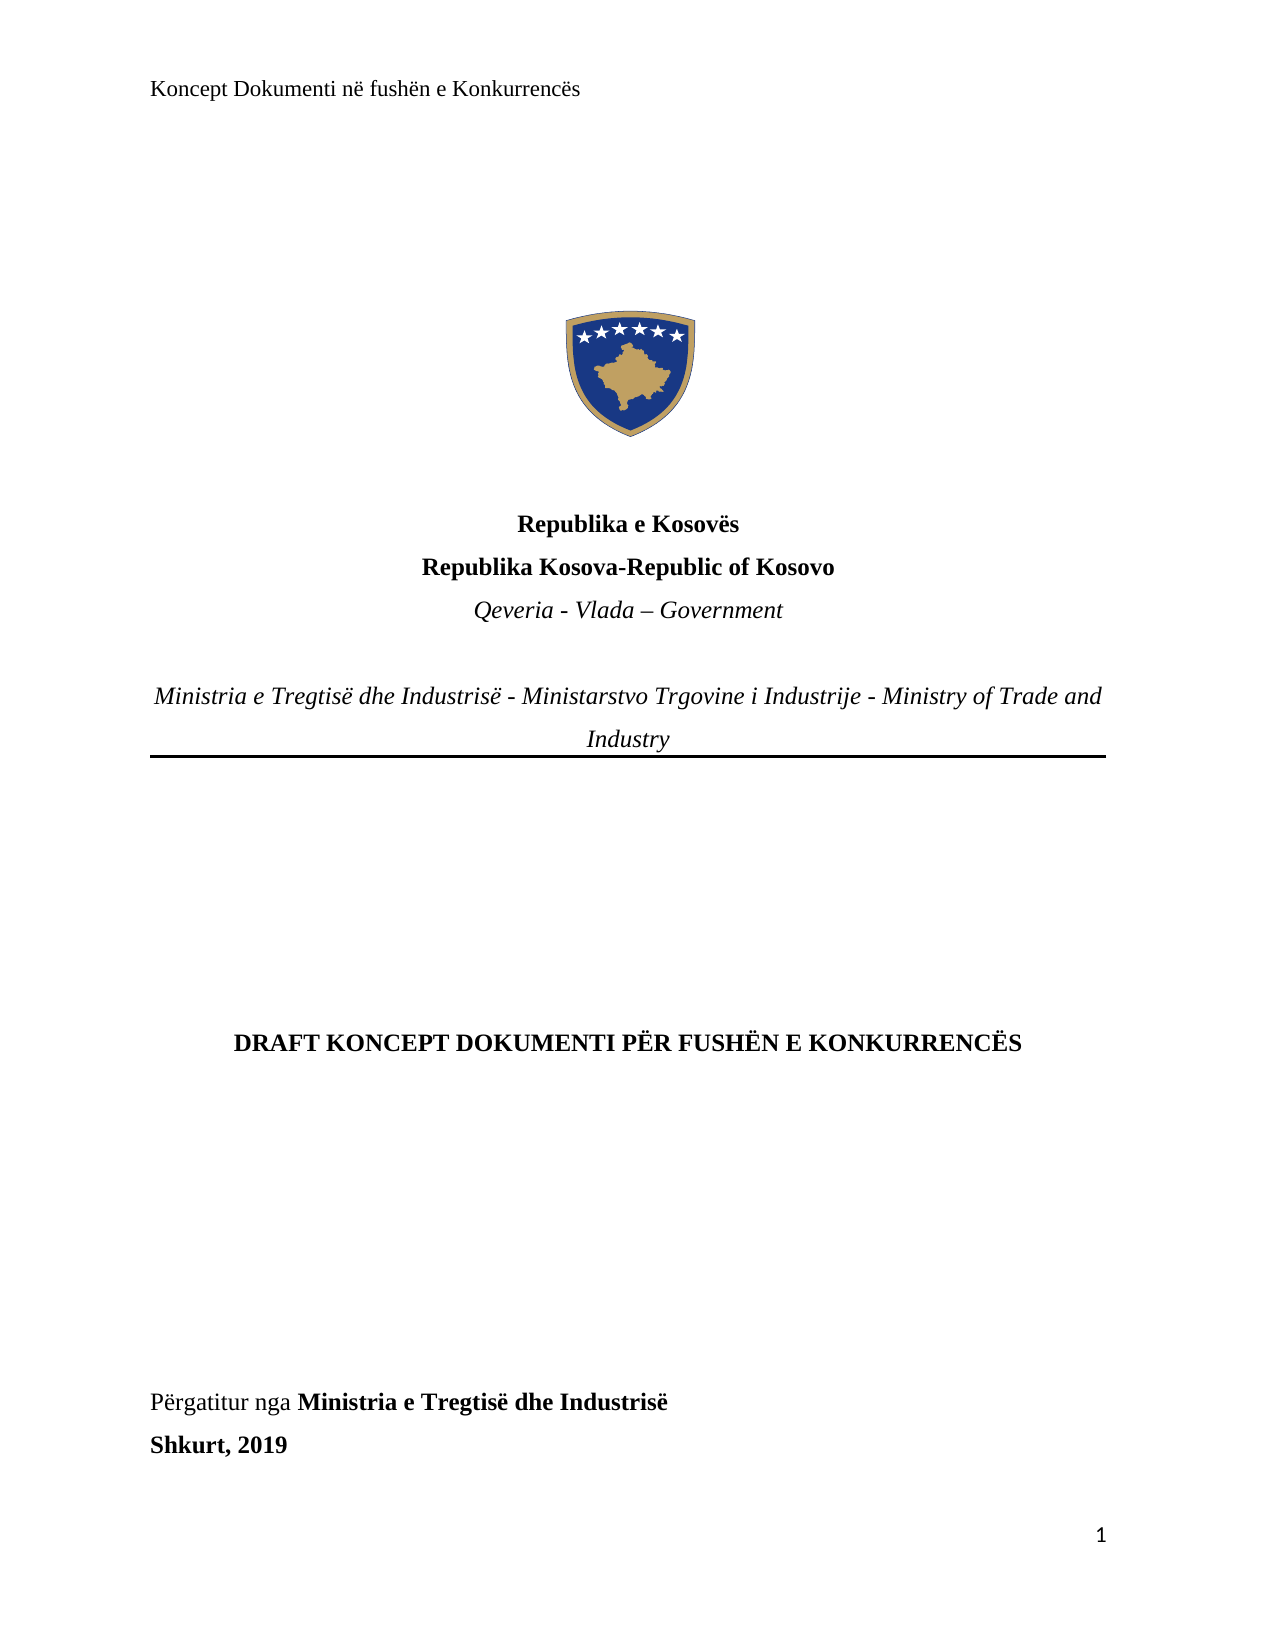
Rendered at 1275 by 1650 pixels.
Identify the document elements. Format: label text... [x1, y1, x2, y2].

text Republika Kosova-Republic of Kosovo [150, 552, 1106, 581]
text Republika e Kosovës [150, 509, 1106, 537]
text Shkurt, 2019 [150, 1430, 1106, 1459]
text Përgatitur nga Ministria e Tregtisë dhe Industrisë [150, 1387, 1106, 1416]
text Qeveria - Vlada – Government [150, 595, 1106, 624]
text Ministria e Tregtisë dhe Industrisë - Ministarstvo Trgovine i Industrije - Ministry of Trade and Industry [150, 681, 1106, 755]
text DRAFT KONCEPT DOKUMENTI PËR FUSHËN E KONKURRENCËS [150, 1028, 1106, 1057]
